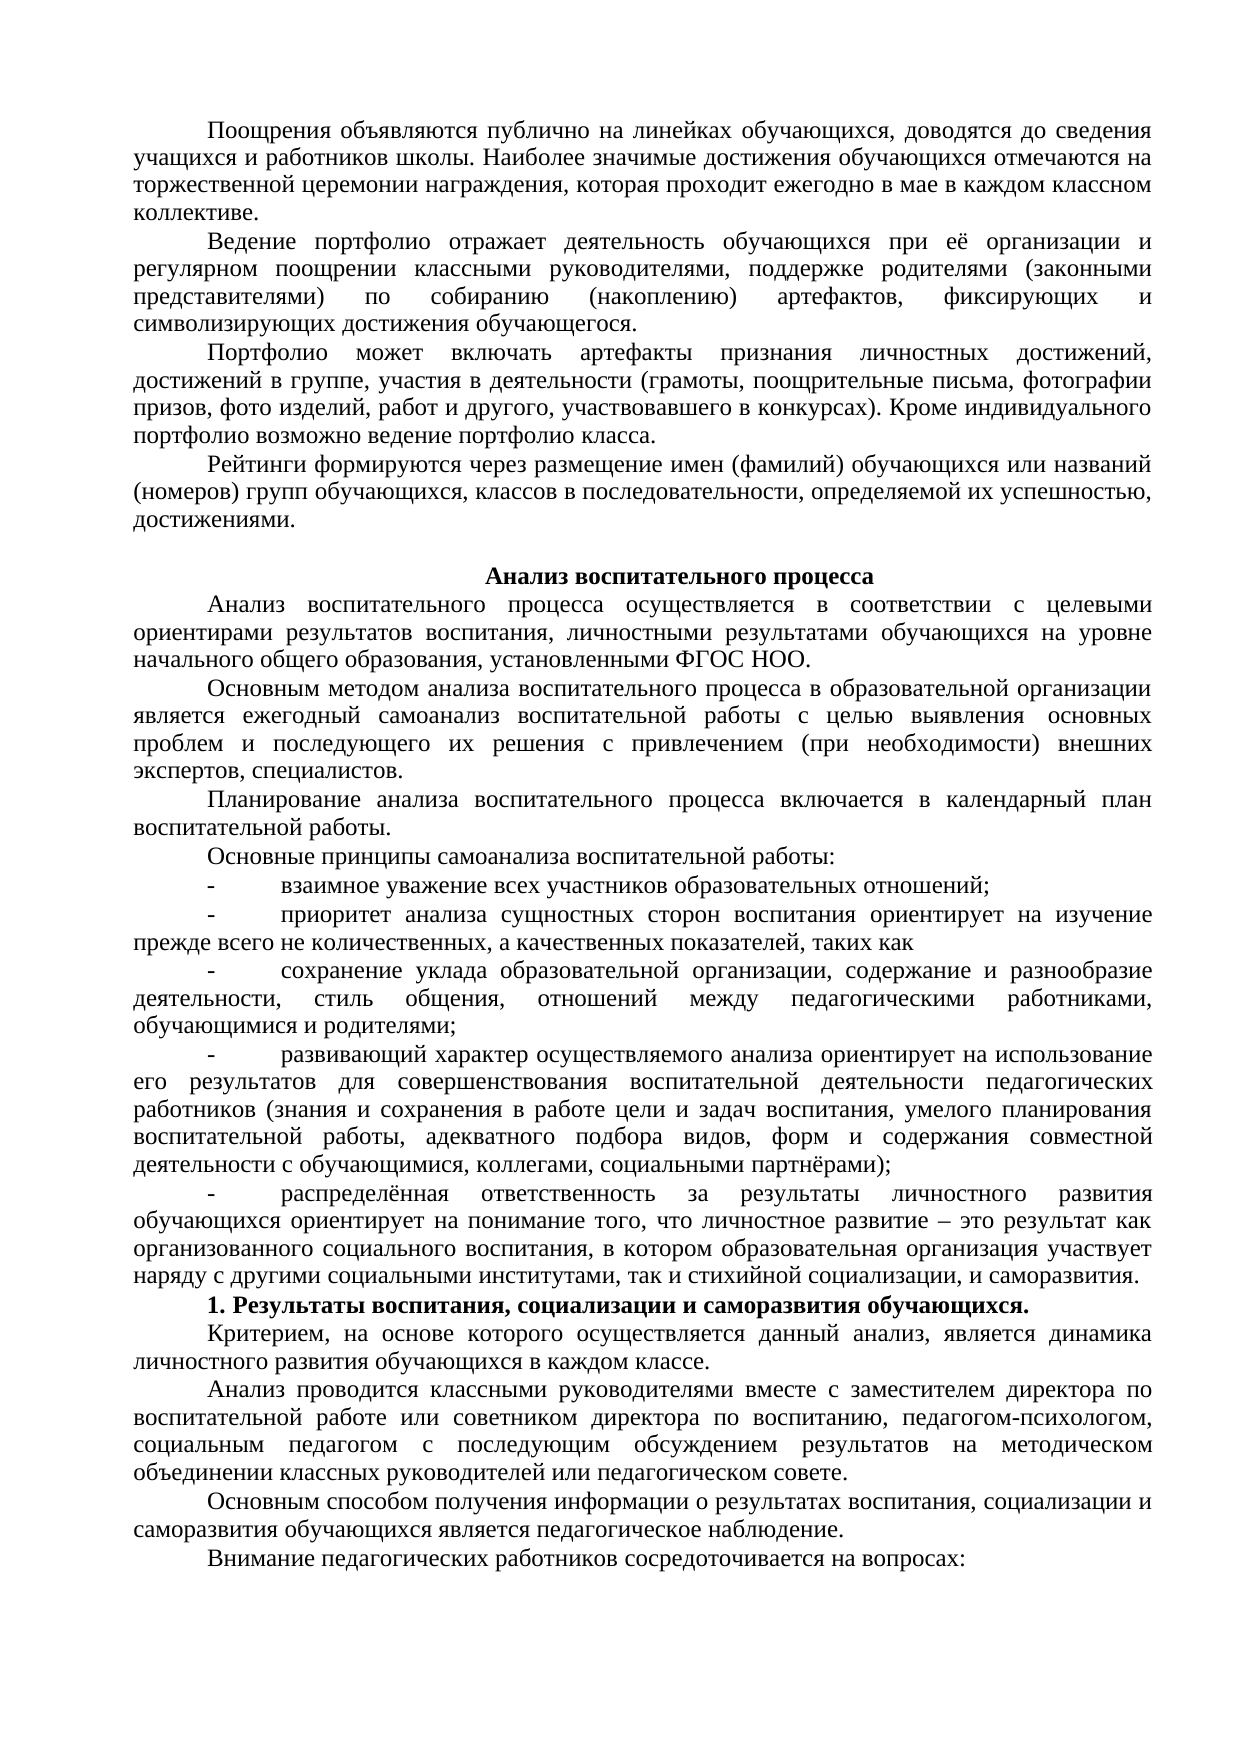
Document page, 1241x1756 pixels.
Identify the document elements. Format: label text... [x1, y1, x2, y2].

text Анализ проводится классными руководителями вместе с заместителем директора по воспитательной работе или советником директора по воспитанию, педагогом-психологом, социальным педагогом с последующим обсуждением результатов на методическом объединении классных руководителей или педагогическом совете. [133, 1376, 1153, 1486]
list распределённая ответственность за результаты личностного развития обучающихся ориентирует на понимание того, что личностное развитие – это результат как организованного социального воспитания, в котором образовательная организация участвует наряду с другими социальными институтами, так и стихийной социализации, и саморазвития. [133, 1179, 1153, 1289]
text Ведение портфолио отражает деятельность обучающихся при её организации и регулярном поощрении классными руководителями, поддержке родителями (законными представителями) по собиранию (накоплению) артефактов, фиксирующих и символизирующих достижения обучающегося. [133, 228, 1152, 337]
list сохранение уклада образовательной организации, содержание и разнообразие деятельности, стиль общения, отношений между педагогическими работниками, обучающимися и родителями; [133, 957, 1152, 1039]
text Основным способом получения информации о результатах воспитания, социализации и саморазвития обучающихся является педагогическое наблюдение. [133, 1487, 1153, 1542]
subtitle Анализ воспитательного процесса [485, 562, 1180, 590]
list приоритет анализа сущностных сторон воспитания ориентирует на изучение прежде всего не количественных, а качественных показателей, таких как [133, 900, 1153, 955]
text Рейтинги формируются через размещение имен (фамилий) обучающихся или названий (номеров) групп обучающихся, классов в последовательности, определяемой их успешностью, достижениями. [133, 450, 1152, 533]
text Критерием, на основе которого осуществляется данный анализ, является динамика личностного развития обучающихся в каждом классе. [133, 1319, 1152, 1375]
text Анализ воспитательного процесса осуществляется в соответствии с целевыми ориентирами результатов воспитания, личностными результатами обучающихся на уровне начального общего образования, установленными ФГОС НОО. [133, 590, 1152, 673]
text Портфолио может включать артефакты признания личностных достижений, достижений в группе, участия в деятельности (грамоты, поощрительные письма, фотографии призов, фото изделий, работ и другого, участвовавшего в конкурсах). Кроме индивидуального портфолио возможно ведение портфолио класса. [133, 339, 1152, 448]
text Поощрения объявляются публично на линейках обучающихся, доводятся до сведения учащихся и работников школы. Наиболее значимые достижения обучающихся отмечаются на торжественной церемонии награждения, которая проходит ежегодно в мае в каждом классном коллективе. [133, 116, 1152, 226]
text Планирование анализа воспитательного процесса включается в календарный план воспитательной работы. [133, 786, 1152, 841]
list взаимное уважение всех участников образовательных отношений; [207, 871, 1180, 900]
text Основные принципы самоанализа воспитательной работы: [207, 841, 1180, 870]
text Основным методом анализа воспитательного процесса в образовательной организации является ежегодный самоанализ воспитательной работы с целью выявления основных проблем и последующего их решения с привлечением (при необходимости) внешних экспертов, специалистов. [133, 674, 1152, 784]
list развивающий характер осуществляемого анализа ориентирует на использование его результатов для совершенствования воспитательной деятельности педагогических работников (знания и сохранения в работе цели и задач воспитания, умелого планирования воспитательной работы, адекватного подбора видов, форм и содержания совместной деятельности с обучающимися, коллегами, социальными партнёрами); [133, 1041, 1153, 1177]
text Внимание педагогических работников сосредоточивается на вопросах: [207, 1543, 1180, 1572]
subtitle Результаты воспитания, социализации и саморазвития обучающихся. [207, 1291, 1180, 1319]
